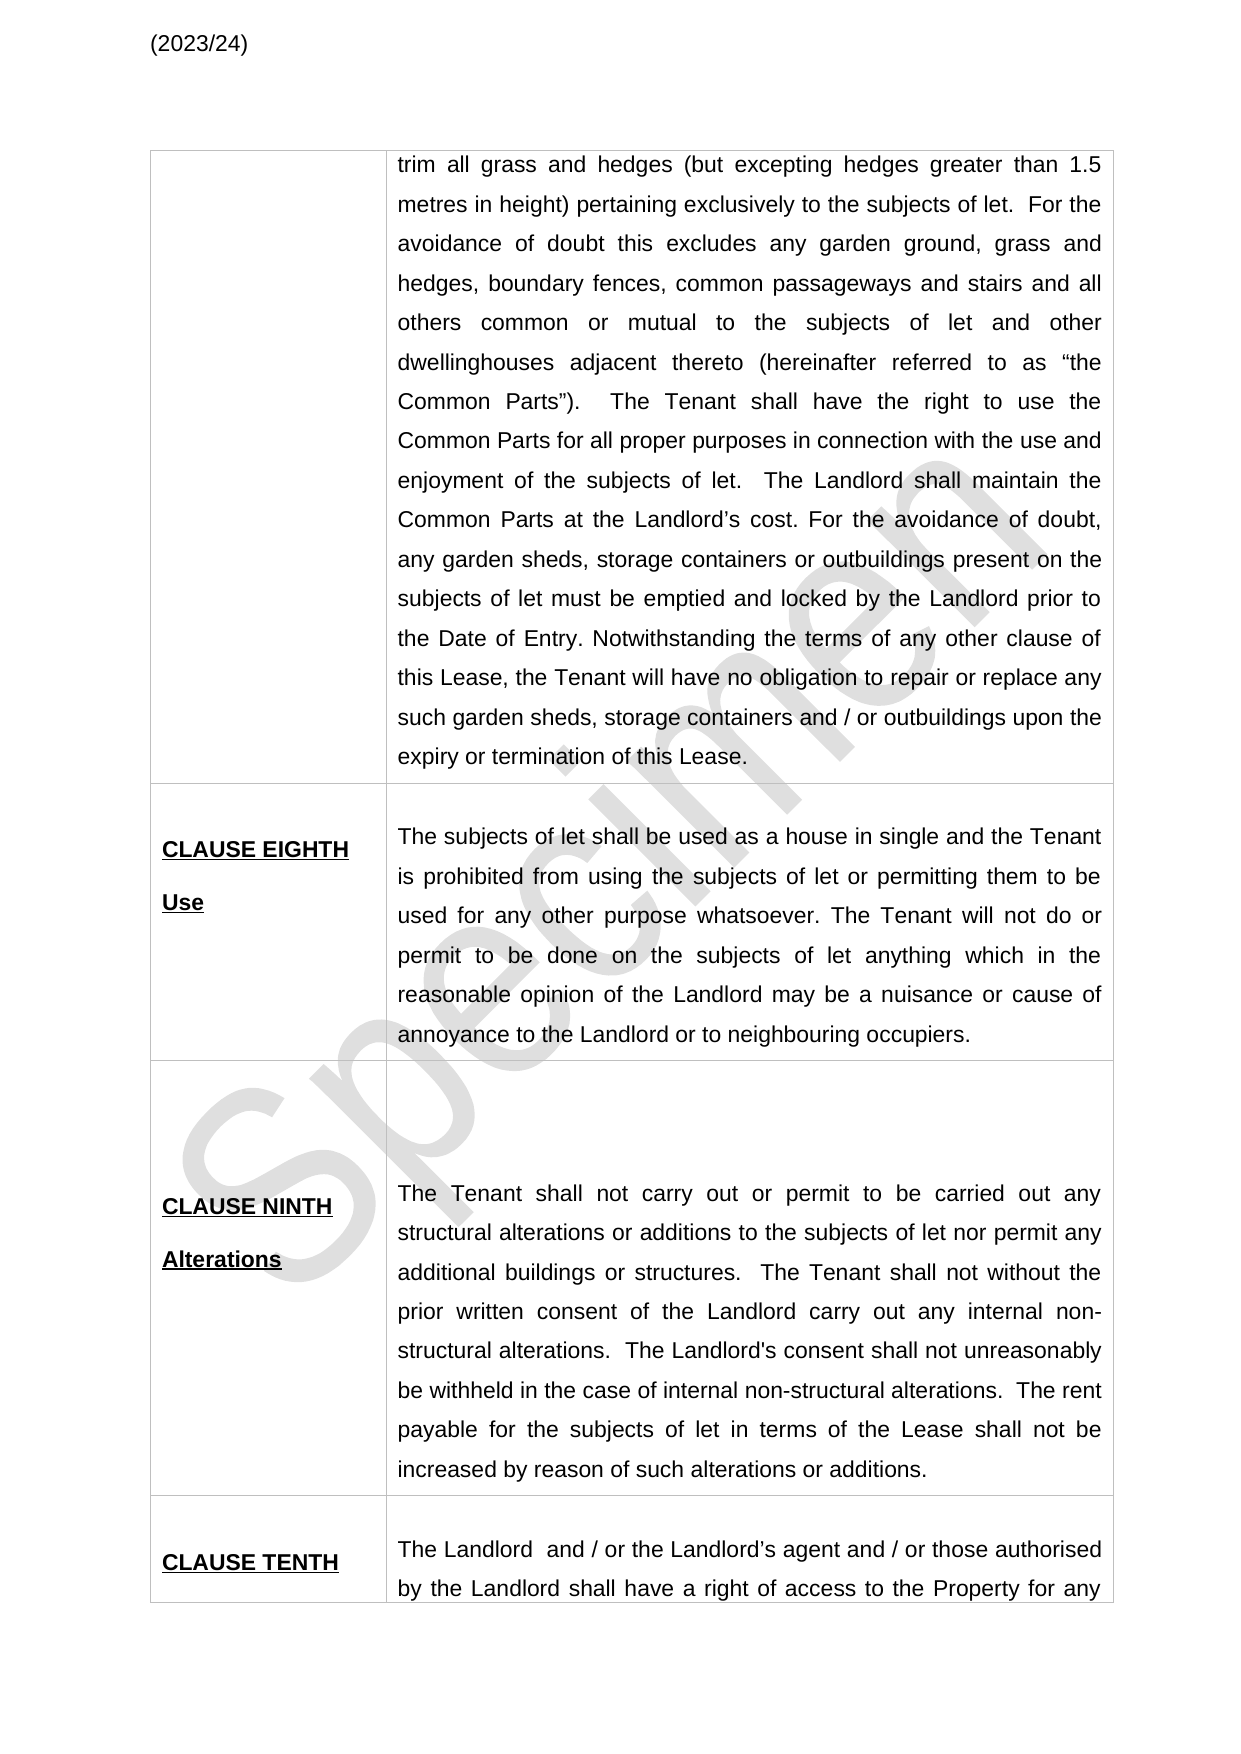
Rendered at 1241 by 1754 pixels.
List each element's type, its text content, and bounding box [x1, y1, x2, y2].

table_cell CLAUSE NINTH Alterations [151, 1061, 386, 1495]
table_cell The subjects of let shall be used as a house in single and the Tenant is prohibited from using the subjects of let or permitting them to be used for any other purpose whatsoever. The Tenant will not do or permit to be done on the subjects of let anything which in the reasonable opinion of the Landlord may be a nuisance or cause of annoyance to the Landlord or to neighbouring occupiers. [387, 784, 1113, 1060]
table_cell The Tenant shall not carry out or permit to be carried out any structural alterations or additions to the subjects of let nor permit any additional buildings or structures. The Tenant shall not without the prior written consent of the Landlord carry out any internal non-structural alterations. The Landlord's consent shall not unreasonably be withheld in the case of internal non-structural alterations. The rent payable for the subjects of let in terms of the Lease shall not be increased by reason of such alterations or additions. [387, 1061, 1113, 1495]
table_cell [151, 151, 386, 783]
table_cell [387, 1496, 1113, 1602]
table_cell CLAUSE TENTH Access [151, 1496, 386, 1602]
table_cell CLAUSE EIGHTH Use [151, 784, 386, 1060]
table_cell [387, 151, 1113, 783]
